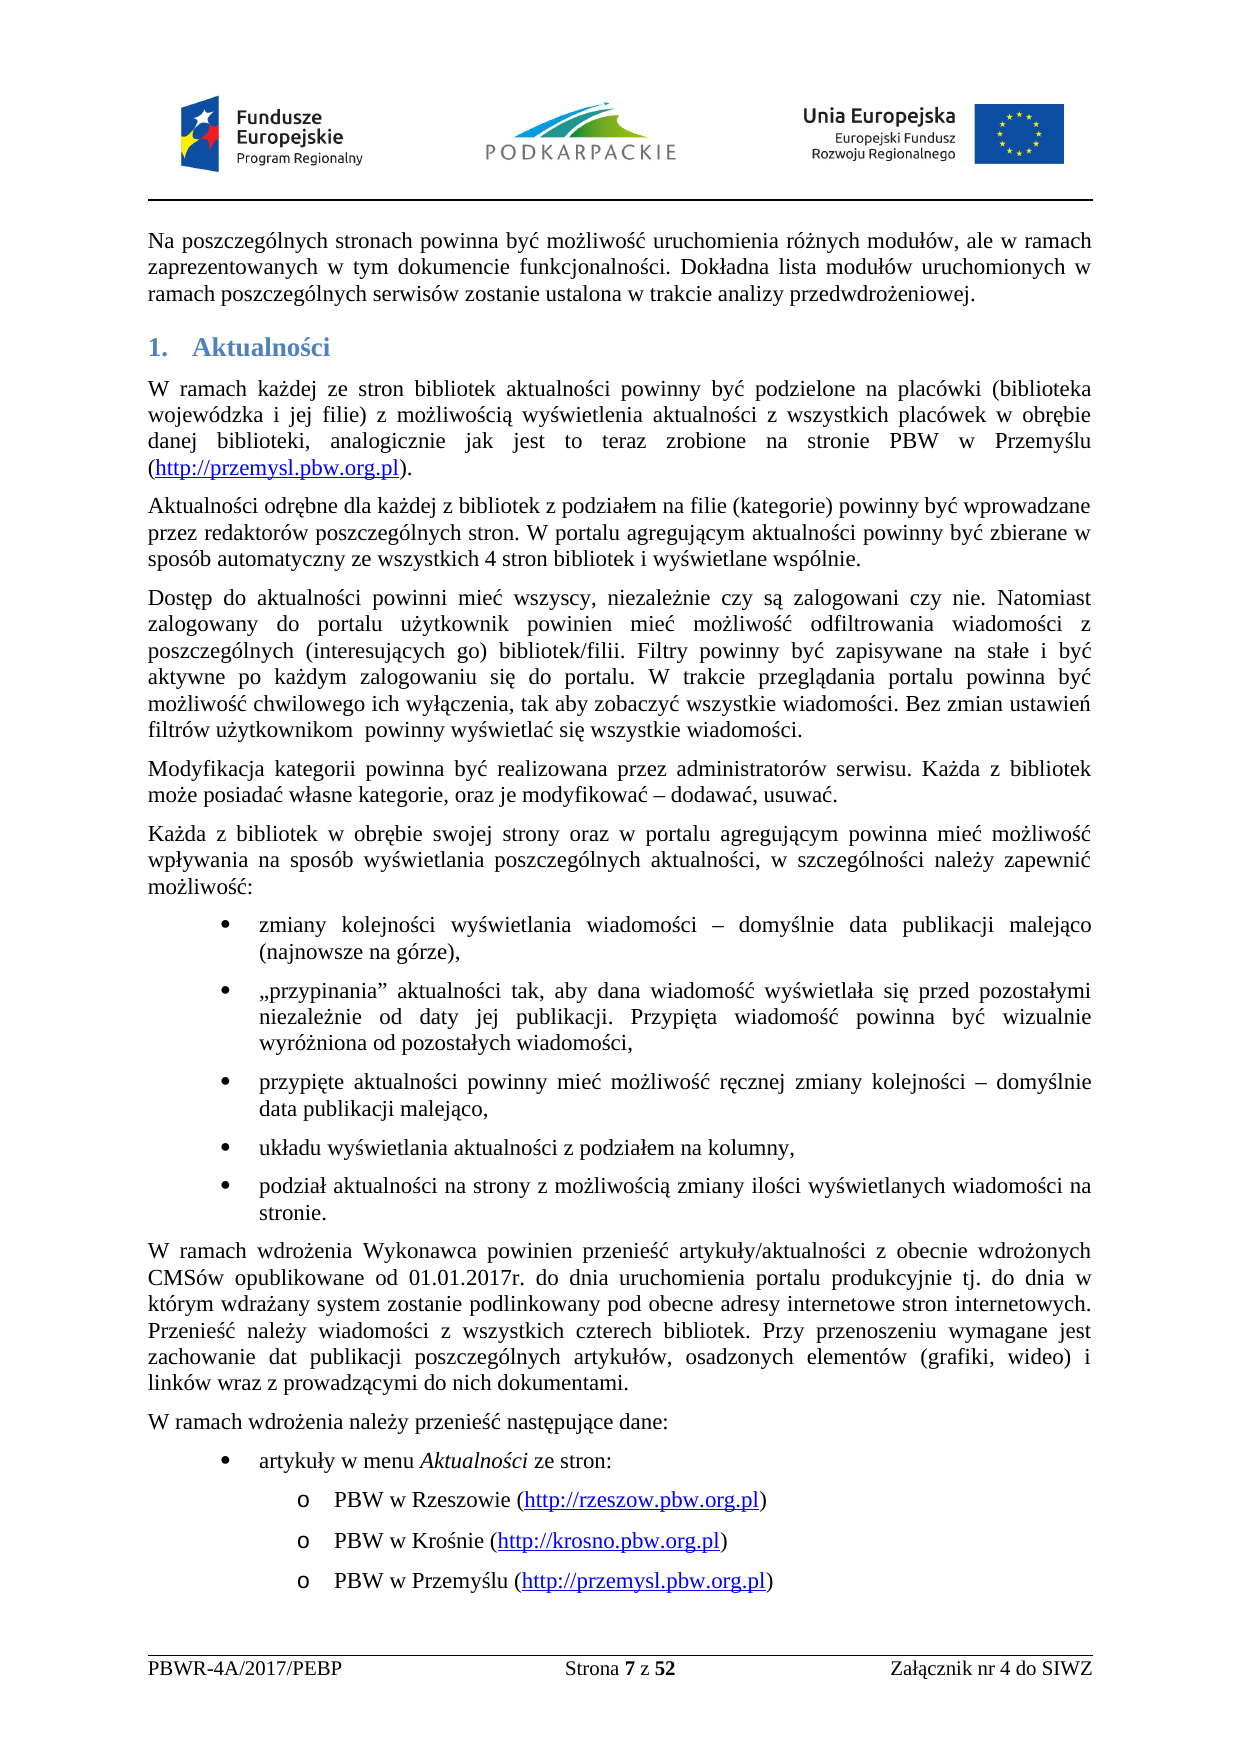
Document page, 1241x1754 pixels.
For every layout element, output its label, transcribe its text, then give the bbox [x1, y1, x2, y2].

list podział aktualności na strony z możliwością zmiany ilości wyświetlanych wiadomości na stronie. [221, 1172, 1093, 1225]
text W ramach każdej ze stron bibliotek aktualności powinny być podzielone na placówki (biblioteka wojewódzka i jej filie) z możliwością wyświetlenia aktualności z wszystkich placówek w obrębie danej biblioteki, analogicznie jak jest to teraz zrobione na stronie PBW w Przemyślu (http://przemysl.pbw.org.pl). [148, 375, 1093, 480]
text Modyfikacja kategorii powinna być realizowana przez administratorów serwisu. Każda z bibliotek może posiadać własne kategorie, oraz je modyfikować – dodawać, usuwać. [148, 755, 1093, 807]
subtitle Aktualności [148, 331, 1093, 362]
list „przypinania” aktualności tak, aby dana wiadomość wyświetlała się przed pozostałymi niezależnie od daty jej publikacji. Przypięta wiadomość powinna być wizualnie wyróżniona od pozostałych wiadomości, [221, 977, 1093, 1056]
text W ramach wdrożenia Wykonawca powinien przenieść artykuły/aktualności z obecnie wdrożonych CMSów opublikowane od 01.01.2017r. do dnia uruchomienia portalu produkcyjnie tj. do dnia w którym wdrażany system zostanie podlinkowany pod obecne adresy internetowe stron internetowych. Przenieść należy wiadomości z wszystkich czterech bibliotek. Przy przenoszeniu wymagane jest zachowanie dat publikacji poszczególnych artykułów, osadzonych elementów (grafiki, wideo) i linków wraz z prowadzącymi do nich dokumentami. [148, 1238, 1093, 1396]
picture [147, 73, 1093, 197]
text Aktualności odrębne dla każdej z bibliotek z podziałem na filie (kategorie) powinny być wprowadzane przez redaktorów poszczególnych stron. W portalu agregującym aktualności powinny być zbierane w sposób automatyczny ze wszystkich 4 stron bibliotek i wyświetlane wspólnie. [148, 493, 1093, 572]
list PBW w Krośnie (http://krosno.pbw.org.pl) [296, 1527, 1093, 1555]
list PBW w Przemyślu (http://przemysl.pbw.org.pl) [296, 1567, 1093, 1596]
list zmiany kolejności wyświetlania wiadomości – domyślnie data publikacji malejąco (najnowsze na górze), [221, 912, 1093, 964]
list układu wyświetlania aktualności z podziałem na kolumny, [221, 1133, 1093, 1160]
list artykuły w menu Aktualności ze stron: [221, 1447, 1093, 1473]
text W ramach wdrożenia należy przenieść następujące dane: [148, 1408, 1093, 1434]
list przypięte aktualności powinny mieć możliwość ręcznej zmiany kolejności – domyślnie data publikacji malejąco, [221, 1068, 1093, 1121]
text Na poszczególnych stronach powinna być możliwość uruchomienia różnych modułów, ale w ramach zaprezentowanych w tym dokumencie funkcjonalności. Dokładna lista modułów uruchomionych w ramach poszczególnych serwisów zostanie ustalona w trakcie analizy przedwdrożeniowej. [148, 227, 1093, 306]
list PBW w Rzeszowie (http://rzeszow.pbw.org.pl) [296, 1486, 1093, 1514]
text Każda z bibliotek w obrębie swojej strony oraz w portalu agregującym powinna mieć możliwość wpływania na sposób wyświetlania poszczególnych aktualności, w szczególności należy zapewnić możliwość: [148, 820, 1093, 899]
text Dostęp do aktualności powinni mieć wszyscy, niezależnie czy są zalogowani czy nie. Natomiast zalogowany do portalu użytkownik powinien mieć możliwość odfiltrowania wiadomości z poszczególnych (interesujących go) bibliotek/filii. Filtry powinny być zapisywane na stałe i być aktywne po każdym zalogowaniu się do portalu. W trakcie przeglądania portalu powinna być możliwość chwilowego ich wyłączenia, tak aby zobaczyć wszystkie wiadomości. Bez zmian ustawień filtrów użytkownikom powinny wyświetlać się wszystkie wiadomości. [148, 584, 1093, 742]
